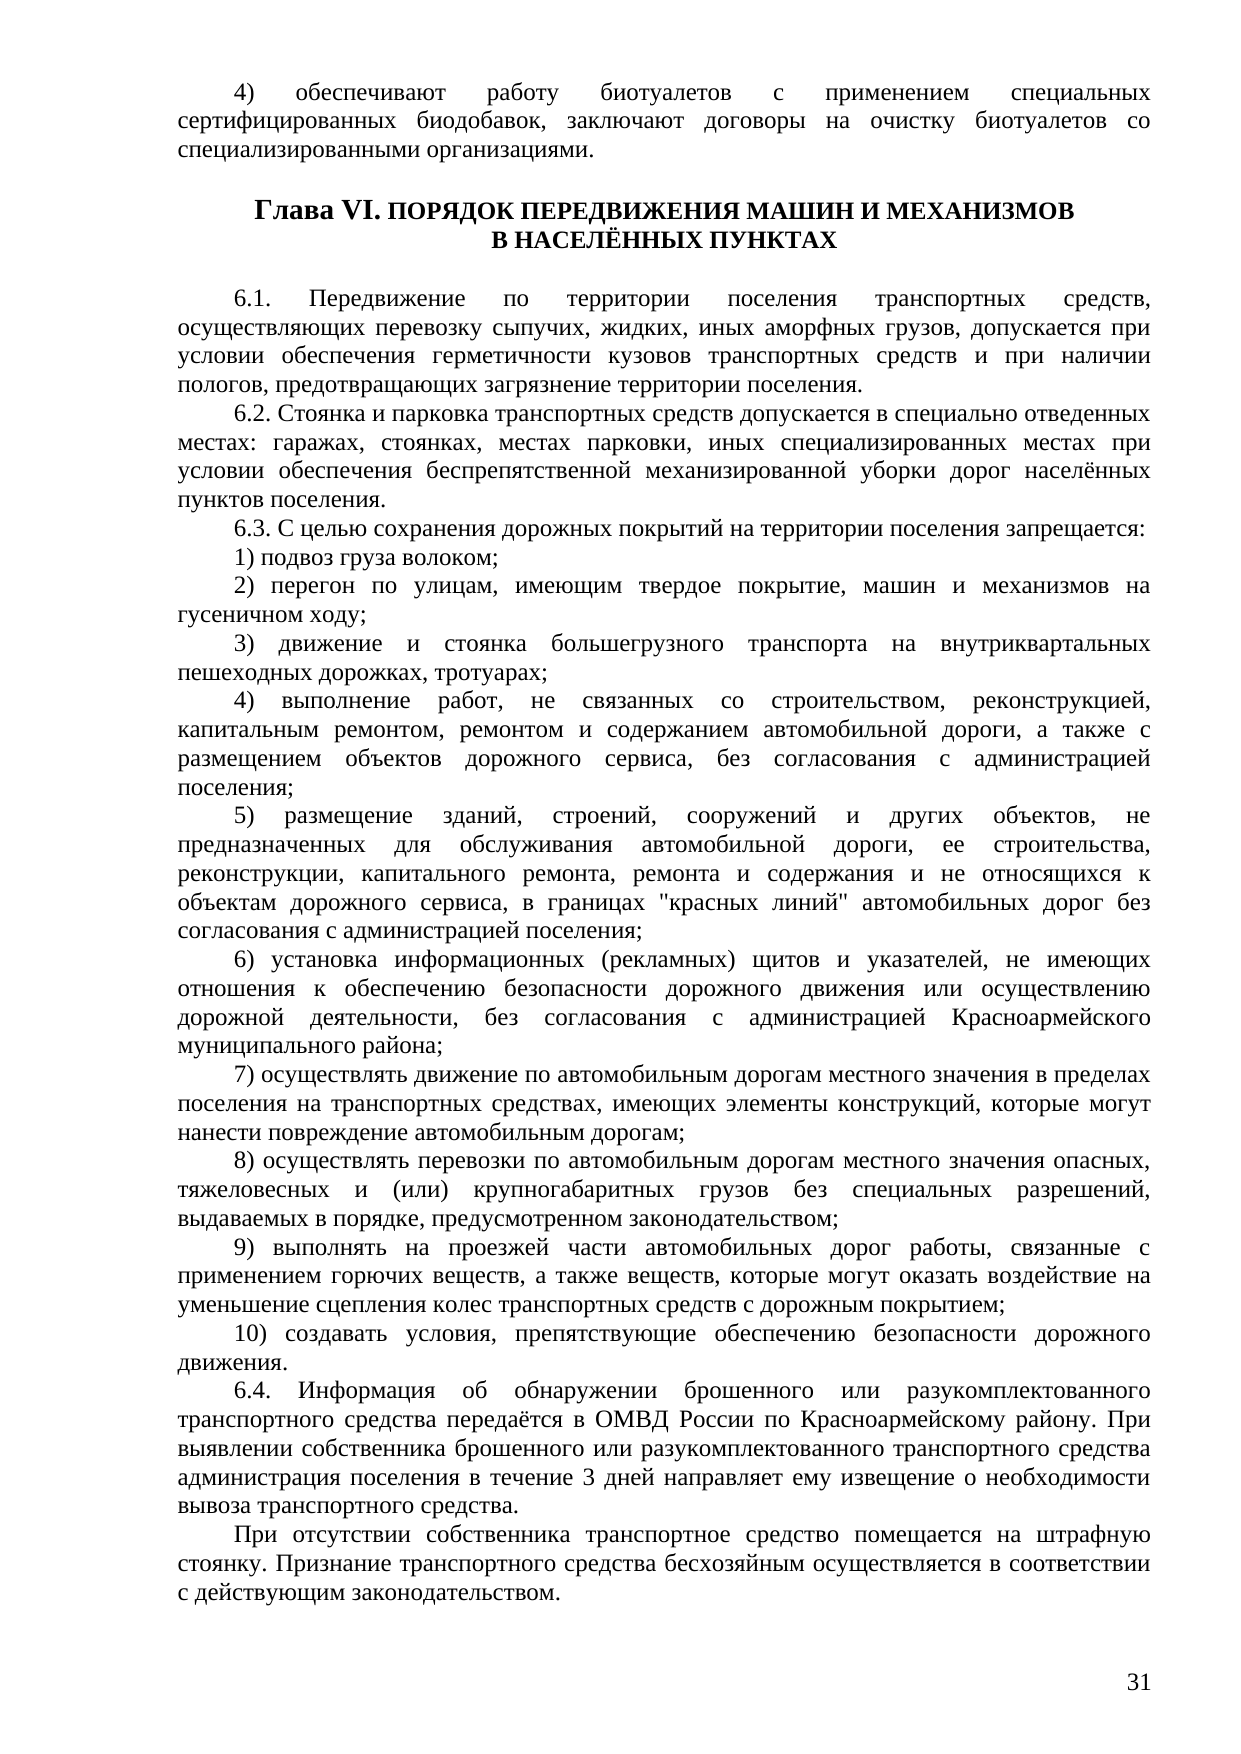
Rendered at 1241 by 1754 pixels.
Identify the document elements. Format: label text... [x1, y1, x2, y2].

text 9) выполнять на проезжей части автомобильных дорог работы, связанные с применением горючих веществ, а также веществ, которые могут оказать воздействие на уменьшение сцепления колес транспортных средств с дорожным покрытием; [177, 1232, 1152, 1318]
text 6.3. С целью сохранения дорожных покрытий на территории поселения запрещается: [177, 513, 1152, 542]
text 4) обеспечивают работу биотуалетов с применением специальных сертифицированных биодобавок, заключают договоры на очистку биотуалетов со специализированными организациями. [177, 77, 1152, 163]
text 5) размещение зданий, строений, сооружений и других объектов, не предназначенных для обслуживания автомобильной дороги, ее строительства, реконструкции, капитального ремонта, ремонта и содержания и не относящихся к объектам дорожного сервиса, в границах "красных линий" автомобильных дорог без согласования с администрацией поселения; [177, 800, 1152, 944]
text 1) подвоз груза волоком; [177, 542, 1152, 570]
text 10) создавать условия, препятствующие обеспечению безопасности дорожного движения. [177, 1318, 1152, 1375]
text 2) перегон по улицам, имеющим твердое покрытие, машин и механизмов на гусеничном ходу; [177, 570, 1152, 628]
text 6.2. Стоянка и парковка транспортных средств допускается в специально отведенных местах: гаражах, стоянках, местах парковки, иных специализированных местах при условии обеспечения беспрепятственной механизированной уборки дорог населённых пунктов поселения. [177, 398, 1152, 513]
text 6.4. Информация об обнаружении брошенного или разукомплектованного транспортного средства передаётся в ОМВД России по Красноармейскому району. При выявлении собственника брошенного или разукомплектованного транспортного средства администрация поселения в течение 3 дней направляет ему извещение о необходимости вывоза транспортного средства. [177, 1375, 1152, 1519]
text 4) выполнение работ, не связанных со строительством, реконструкцией, капитальным ремонтом, ремонтом и содержанием автомобильной дороги, а также с размещением объектов дорожного сервиса, без согласования с администрацией поселения; [177, 685, 1152, 800]
text При отсутствии собственника транспортное средство помещается на штрафную стоянку. Признание транспортного средства бесхозяйным осуществляется в соответствии с действующим законодательством. [177, 1519, 1152, 1605]
text 8) осуществлять перевозки по автомобильным дорогам местного значения опасных, тяжеловесных и (или) крупногабаритных грузов без специальных разрешений, выдаваемых в порядке, предусмотренном законодательством; [177, 1145, 1152, 1232]
text Глава VI. ПОРЯДОК ПЕРЕДВИЖЕНИЯ МАШИН И МЕХАНИЗМОВ [177, 192, 1152, 225]
text В НАСЕЛЁННЫХ ПУНКТАХ [177, 225, 1152, 254]
text 3) движение и стоянка большегрузного транспорта на внутриквартальных пешеходных дорожках, тротуарах; [177, 628, 1152, 685]
text 7) осуществлять движение по автомобильным дорогам местного значения в пределах поселения на транспортных средствах, имеющих элементы конструкций, которые могут нанести повреждение автомобильным дорогам; [177, 1059, 1152, 1145]
text 6.1. Передвижение по территории поселения транспортных средств, осуществляющих перевозку сыпучих, жидких, иных аморфных грузов, допускается при условии обеспечения герметичности кузовов транспортных средств и при наличии пологов, предотвращающих загрязнение территории поселения. [177, 283, 1152, 398]
text 6) установка информационных (рекламных) щитов и указателей, не имеющих отношения к обеспечению безопасности дорожного движения или осуществлению дорожной деятельности, без согласования с администрацией Красноармейского муниципального района; [177, 944, 1152, 1059]
